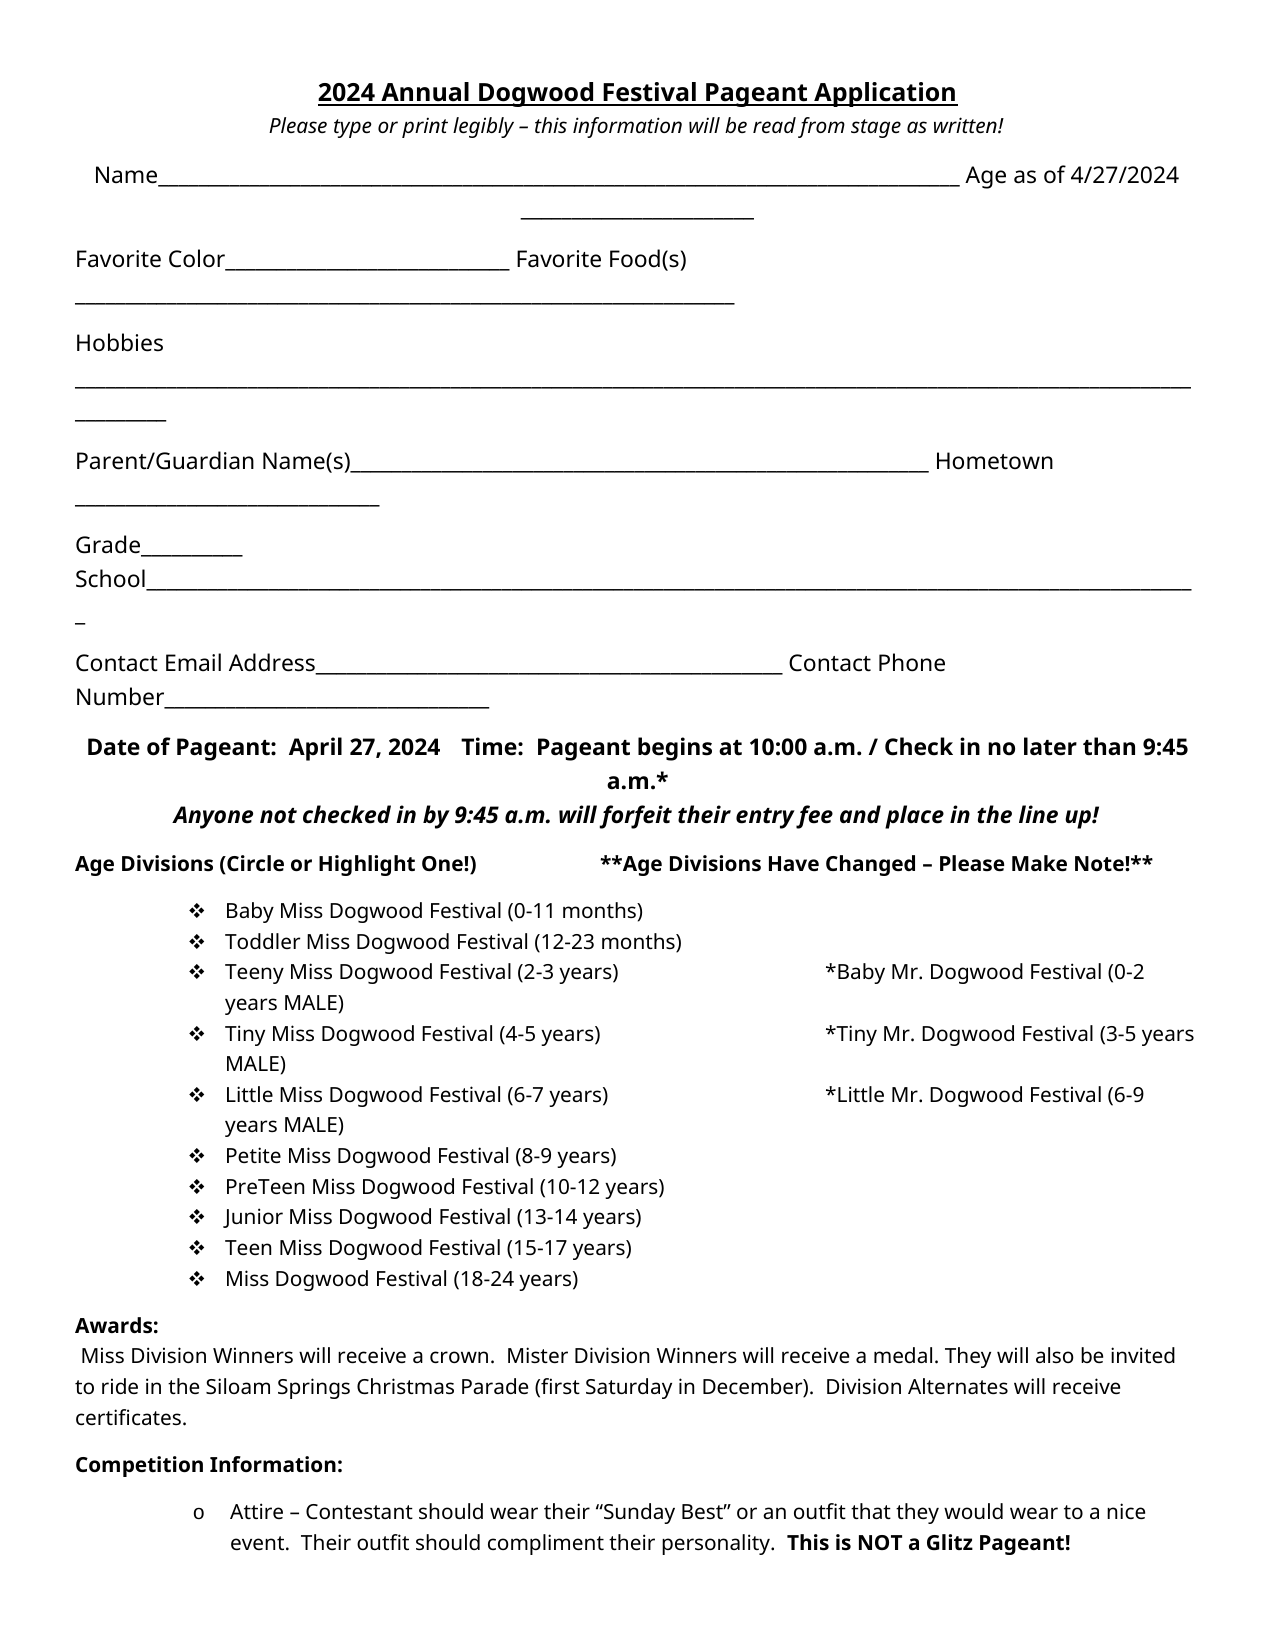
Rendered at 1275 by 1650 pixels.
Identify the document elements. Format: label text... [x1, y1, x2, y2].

text Awards: Miss Division Winners will receive a crown. Mister Division Winners will receive a medal. They will also be invited to ride in the Siloam Springs Christmas Parade (first Saturday in December). Division Alternates will receive certificates. [75, 1311, 1200, 1431]
text Hobbies _______________________________________________________________________________________________________________________ [75, 327, 1200, 426]
list Miss Dogwood Festival (18-24 years) [187, 1264, 1200, 1292]
text Grade__________ School________________________________________________________________________________________________________ [75, 529, 1200, 628]
list Toddler Miss Dogwood Festival (12-23 months) [187, 927, 1200, 955]
text Age Divisions (Circle or Highlight One!) **Age Divisions Have Changed – Please Make Note!** [75, 849, 1200, 877]
list Tiny Miss Dogwood Festival (4-5 years) *Tiny Mr. Dogwood Festival (3-5 years MALE) [187, 1019, 1200, 1078]
text Name_______________________________________________________________________________ Age as of 4/27/2024 _______________________ [75, 158, 1200, 223]
list PreTeen Miss Dogwood Festival (10-12 years) [187, 1172, 1200, 1200]
text Date of Pageant: April 27, 2024 Time: Pageant begins at 10:00 a.m. / Check in no later than 9:45 a.m.* Anyone not checked in by 9:45 a.m. will forfeit their entry fee and place in the line up! [75, 731, 1200, 830]
list Teen Miss Dogwood Festival (15-17 years) [187, 1233, 1200, 1262]
list Little Miss Dogwood Festival (6-7 years) *Little Mr. Dogwood Festival (6-9 years MALE) [187, 1080, 1200, 1139]
text Favorite Color____________________________ Favorite Food(s) _________________________________________________________________ [75, 243, 1200, 308]
text Contact Email Address______________________________________________ Contact Phone Number________________________________ [75, 647, 1200, 712]
text Parent/Guardian Name(s)_________________________________________________________ Hometown ______________________________ [75, 445, 1200, 510]
list Teeny Miss Dogwood Festival (2-3 years) *Baby Mr. Dogwood Festival (0-2 years MALE) [187, 957, 1200, 1017]
list Baby Miss Dogwood Festival (0-11 months) [187, 896, 1200, 925]
list Petite Miss Dogwood Festival (8-9 years) [187, 1141, 1200, 1170]
text 2024 Annual Dogwood Festival Pageant Application Please type or print legibly – this information will be read from stage as written! [75, 75, 1200, 140]
list Attire – Contestant should wear their “Sunday Best” or an outfit that they would wear to a nice event. Their outfit should compliment their personality. This is NOT a Glitz Pageant! [192, 1497, 1200, 1557]
text Competition Information: [75, 1450, 1200, 1479]
list Junior Miss Dogwood Festival (13-14 years) [187, 1202, 1200, 1231]
